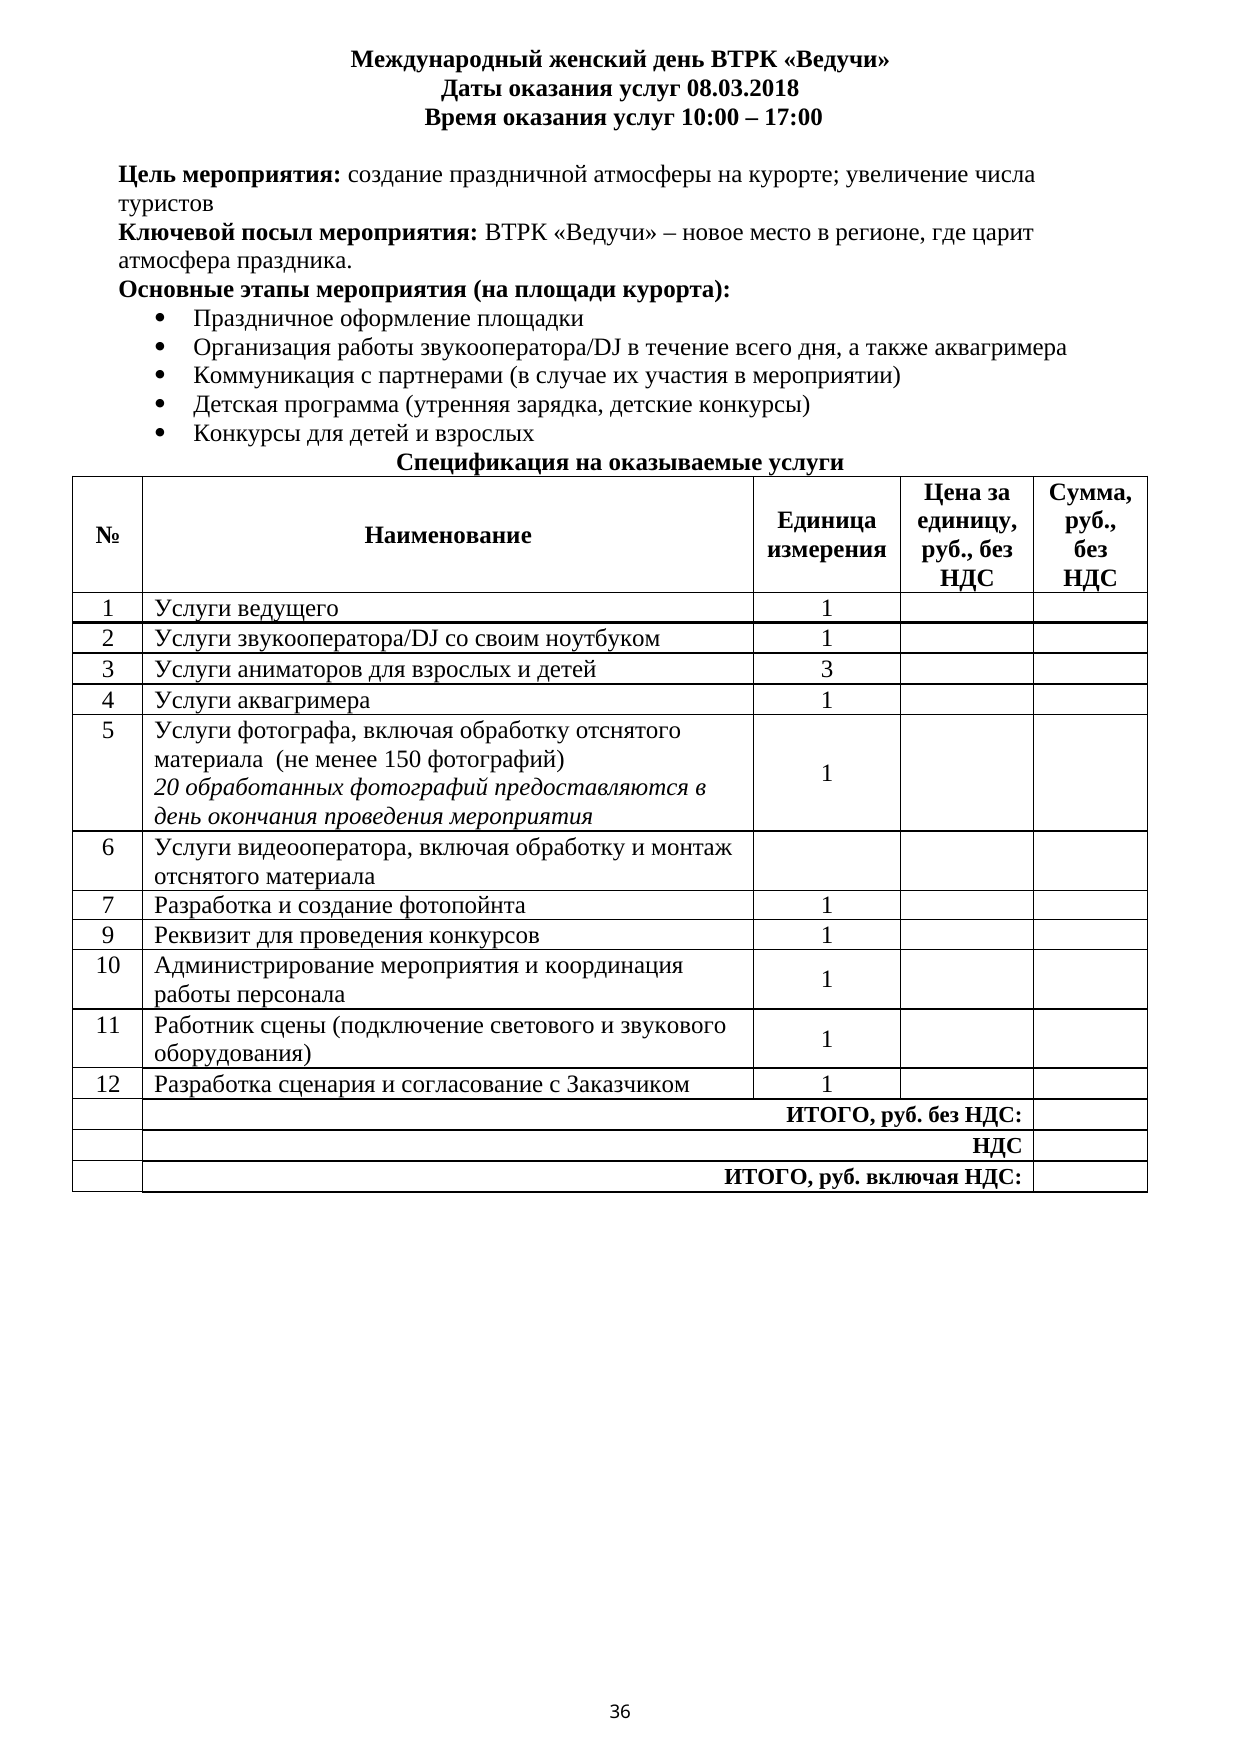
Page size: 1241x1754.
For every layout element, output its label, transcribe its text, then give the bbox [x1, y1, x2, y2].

table_cell [901, 950, 1033, 1008]
table_cell Разработка и создание фотопойнта [143, 891, 753, 919]
table_cell НДС [143, 1131, 1033, 1160]
table_cell 3 [754, 654, 900, 683]
table_cell 11 [73, 1010, 142, 1067]
table_cell Услуги звукооператора/DJ со своим ноутбуком [143, 624, 753, 652]
text Цель мероприятия: создание праздничной атмосферы на курорте; увеличение числа туристов [118, 159, 1122, 217]
table_cell [901, 593, 1033, 621]
list Коммуникация с партнерами (в случае их участия в мероприятии) [156, 361, 1122, 389]
table_cell [901, 920, 1033, 949]
list Конкурсы для детей и взрослых [156, 418, 1122, 447]
table_cell 10 [73, 950, 142, 1008]
table_cell Администрирование мероприятия и координация работы персонала [143, 950, 753, 1008]
table_cell 1 [754, 624, 900, 652]
table_header № [73, 477, 142, 592]
table_cell Услуги ведущего [143, 593, 753, 621]
table_cell 1 [754, 920, 900, 949]
list Детская программа (утренняя зарядка, детские конкурсы) [156, 389, 1122, 418]
table_cell Услуги аквагримера [143, 685, 753, 714]
table_cell 1 [754, 593, 900, 621]
table_cell [1034, 891, 1147, 919]
table_cell [73, 1130, 142, 1160]
table_cell 1 [754, 1010, 900, 1067]
table_cell 2 [73, 624, 142, 652]
text Спецификация на оказываемые услуги [118, 447, 1122, 476]
table_cell [1034, 950, 1147, 1008]
table_cell ИТОГО, руб. без НДС: [143, 1100, 1033, 1129]
table_cell Услуги аниматоров для взрослых и детей [143, 654, 753, 683]
table_cell ИТОГО, руб. включая НДС: [143, 1162, 1033, 1191]
table_cell [1034, 593, 1147, 621]
text Основные этапы мероприятия (на площади курорта): [118, 274, 1122, 303]
table_cell [1034, 920, 1147, 949]
table_cell Реквизит для проведения конкурсов [143, 920, 753, 949]
table_cell [901, 832, 1033, 889]
table_cell 5 [73, 715, 142, 830]
table_cell 6 [73, 832, 142, 889]
table_cell 1 [73, 593, 142, 621]
text Международный женский день ВТРК «Ведучи» [118, 44, 1122, 73]
text Ключевой посыл мероприятия: ВТРК «Ведучи» – новое место в регионе, где царит атмосфера праздника. [118, 217, 1122, 274]
table_cell [901, 624, 1033, 652]
table_cell [901, 1069, 1033, 1098]
table_cell [73, 1161, 142, 1191]
table_cell [901, 1010, 1033, 1067]
table_cell [1034, 624, 1147, 652]
list Праздничное оформление площадки [156, 303, 1122, 332]
table_cell 1 [754, 715, 900, 830]
table_header Цена за единицу, руб., без НДС [901, 477, 1033, 592]
table_cell 1 [754, 685, 900, 714]
table_cell [901, 654, 1033, 683]
table_cell [901, 891, 1033, 919]
table_cell 3 [73, 654, 142, 683]
text Время оказания услуг 10:00 – 17:00 [118, 102, 1122, 131]
table_cell 7 [73, 891, 142, 919]
table_header Наименование [143, 477, 753, 592]
table_cell [73, 1099, 142, 1129]
table_cell Разработка сценария и согласование с Заказчиком [143, 1069, 753, 1098]
table_cell [1034, 685, 1147, 714]
table_cell [1034, 1069, 1147, 1098]
table_cell Услуги фотографа, включая обработку отснятого материала (не менее 150 фотографий) 20 обработанных фотографий предоставляются в день окончания проведения мероприятия [143, 715, 753, 830]
table_cell 9 [73, 920, 142, 949]
table_cell [1034, 654, 1147, 683]
table_cell [1034, 715, 1147, 830]
table_cell 1 [754, 1069, 900, 1098]
table_cell 1 [754, 891, 900, 919]
table_cell [1034, 1162, 1147, 1191]
table_header Единица измерения [754, 477, 900, 592]
table_cell [754, 832, 900, 889]
table_cell [1034, 1100, 1147, 1129]
table_cell [1034, 832, 1147, 889]
table_cell [901, 715, 1033, 830]
table_cell 1 [754, 950, 900, 1008]
list Организация работы звукооператора/DJ в течение всего дня, а также аквагримера [156, 332, 1122, 361]
table_cell 12 [73, 1068, 142, 1098]
table_header Сумма, руб., без НДС [1034, 477, 1147, 592]
table_cell [901, 685, 1033, 714]
table_cell Работник сцены (подключение светового и звукового оборудования) [143, 1010, 753, 1067]
table_cell [1034, 1010, 1147, 1067]
table_cell Услуги видеооператора, включая обработку и монтаж отснятого материала [143, 832, 753, 889]
table_cell 4 [73, 685, 142, 714]
text Даты оказания услуг 08.03.2018 [118, 73, 1122, 102]
table_cell [1034, 1131, 1147, 1160]
